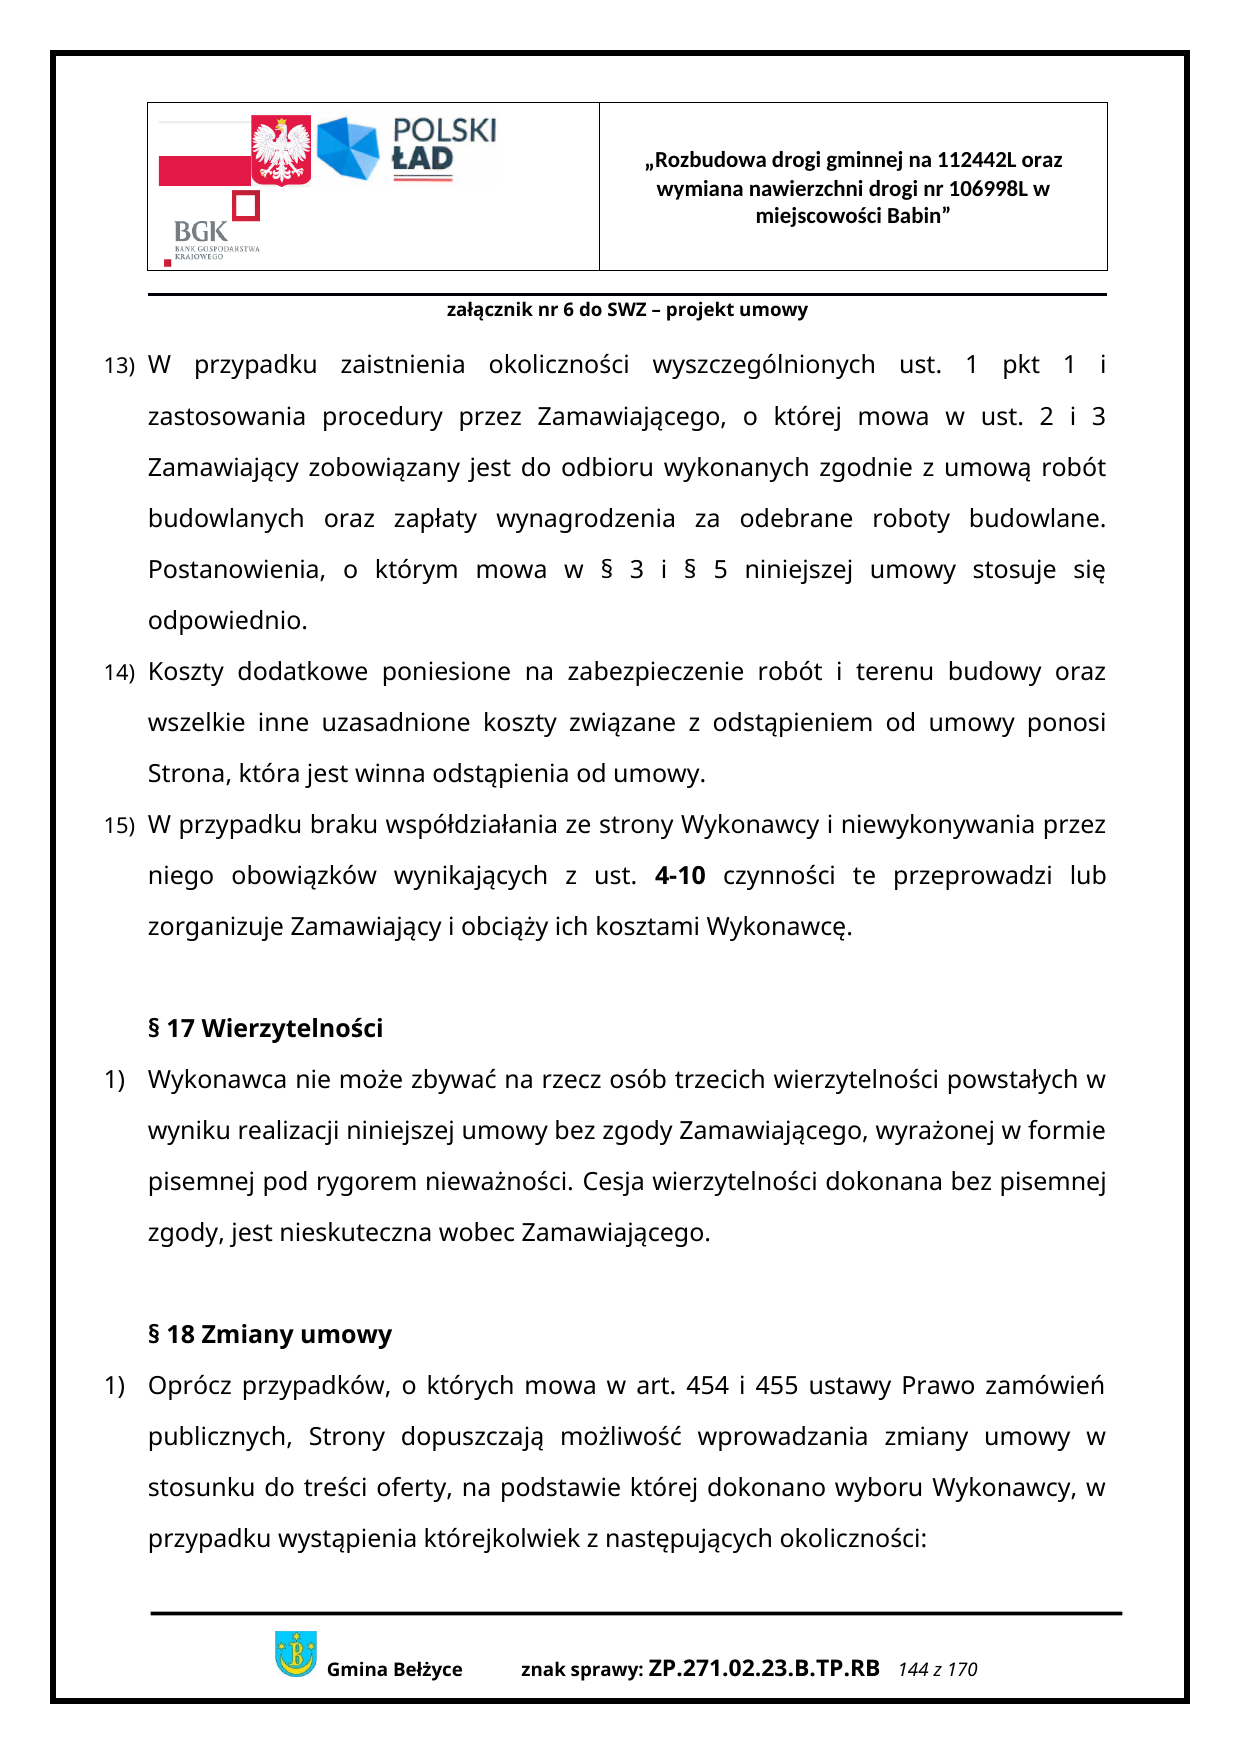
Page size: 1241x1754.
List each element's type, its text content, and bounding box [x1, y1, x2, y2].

picture [307, 1642, 317, 1651]
picture [275, 1631, 317, 1677]
list Wykonawca nie może zbywać na rzecz osób trzecich wierzytelności powstałych w wyniku realizacji niniejszej umowy bez zgody Zamawiającego, wyrażonej w formie pisemnej pod rygorem nieważności. Cesja wierzytelności dokonana bez pisemnej zgody, jest nieskuteczna wobec Zamawiającego. [103, 1062, 1107, 1249]
picture [158, 108, 498, 270]
list Koszty dodatkowe poniesione na zabezpieczenie robót i terenu budowy oraz wszelkie inne uzasadnione koszty związane z odstąpieniem od umowy ponosi Strona, która jest winna odstąpienia od umowy. [103, 653, 1107, 789]
text § 17 Wierzytelności [148, 1011, 1107, 1045]
list W przypadku braku współdziałania ze strony Wykonawcy i niewykonywania przez niego obowiązków wynikających z ust. 4-10 czynności te przeprowadzi lub zorganizuje Zamawiający i obciąży ich kosztami Wykonawcę. [103, 806, 1107, 943]
list W przypadku zaistnienia okoliczności wyszczególnionych ust. 1 pkt 1 i zastosowania procedury przez Zamawiającego, o której mowa w ust. 2 i 3 Zamawiający zobowiązany jest do odbioru wykonanych zgodnie z umową robót budowlanych oraz zapłaty wynagrodzenia za odebrane roboty budowlane. Postanowienia, o którym mowa w § 3 i § 5 niniejszej umowy stosuje się odpowiednio. [103, 347, 1107, 636]
list Oprócz przypadków, o których mowa w art. 454 i 455 ustawy Prawo zamówień publicznych, Strony dopuszczają możliwość wprowadzania zmiany umowy w stosunku do treści oferty, na podstawie której dokonano wyboru Wykonawcy, w przypadku wystąpienia którejkolwiek z następujących okoliczności: [103, 1368, 1107, 1555]
text § 18 Zmiany umowy [148, 1317, 1107, 1351]
